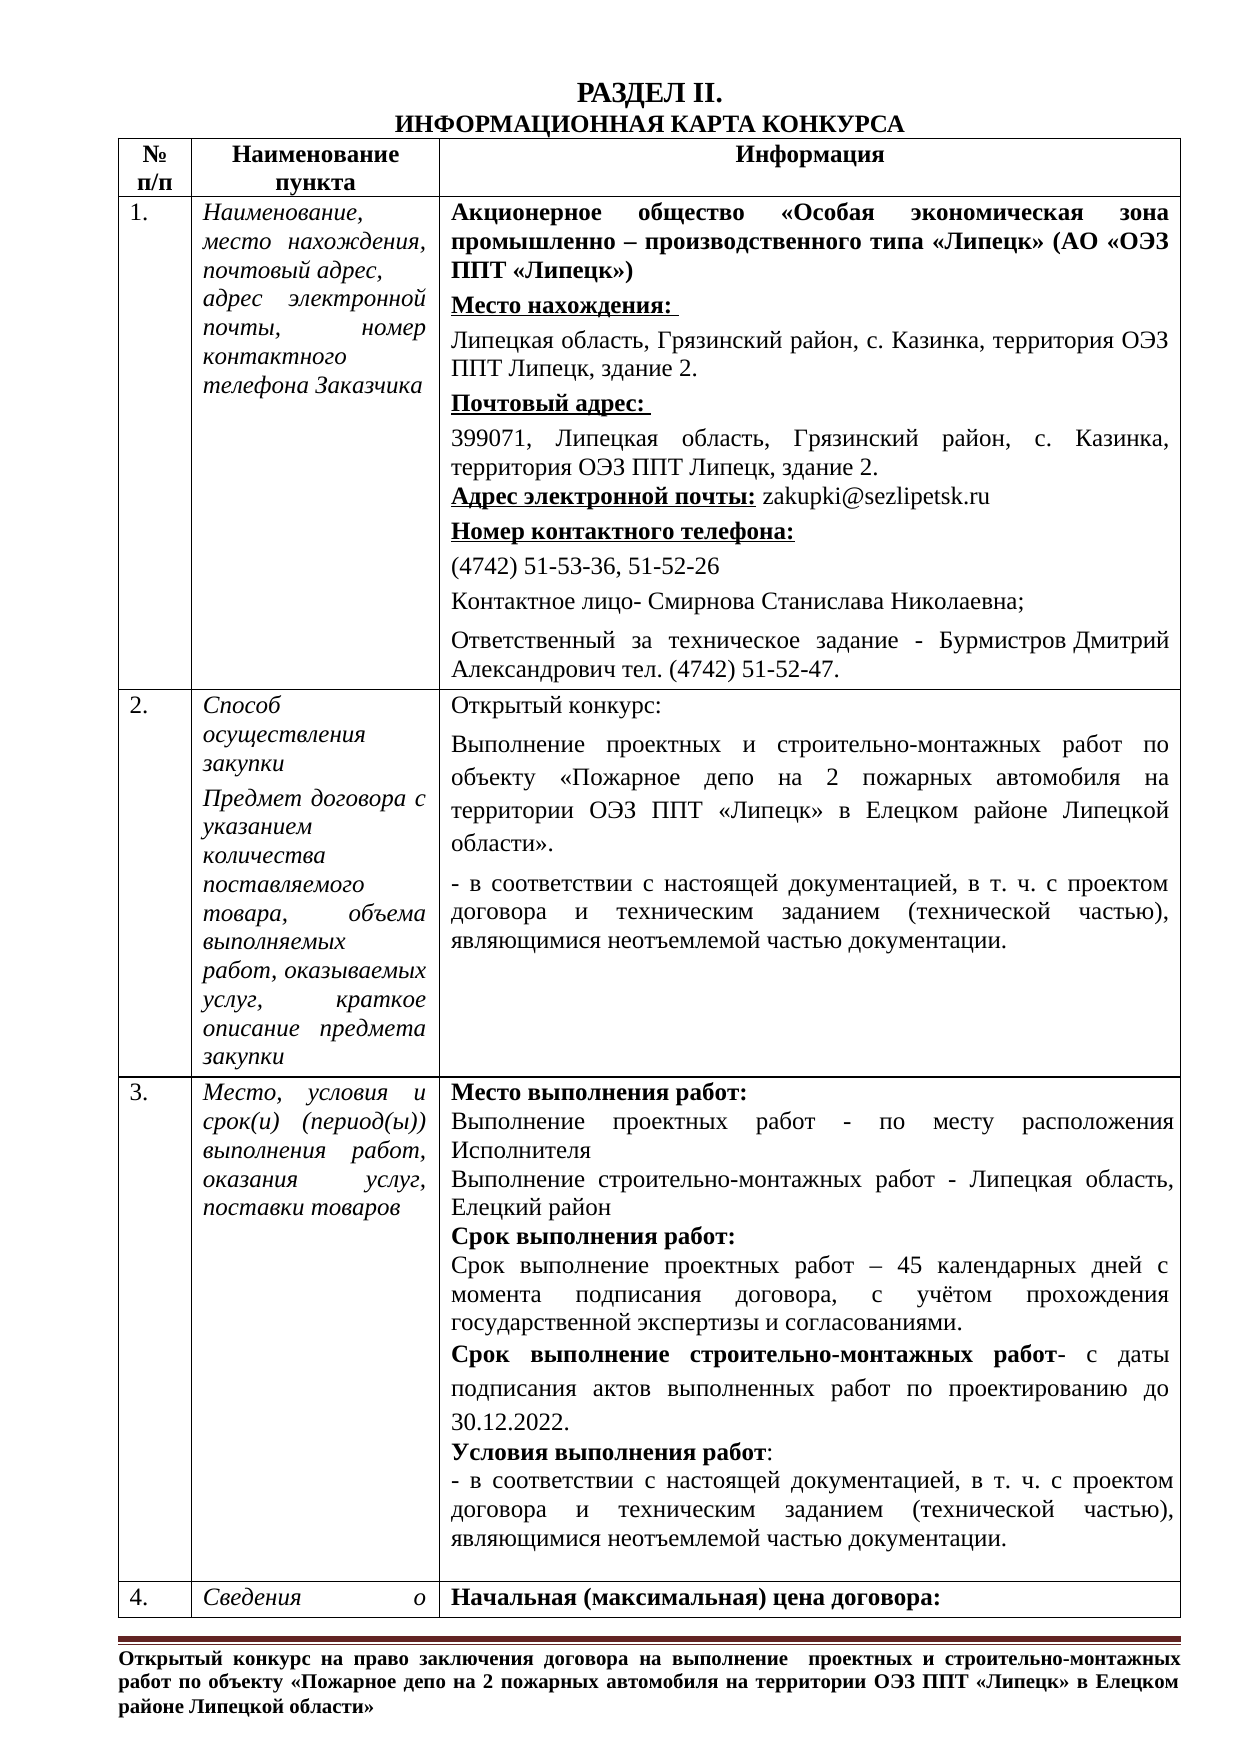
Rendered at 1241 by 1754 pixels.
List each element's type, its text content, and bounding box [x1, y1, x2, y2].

table_cell 3. [119, 1078, 191, 1581]
table_cell Наименование, место нахождения, почтовый адрес, адрес электронной почты, номер контактного телефона Заказчика [192, 197, 439, 689]
table_cell Место выполнения работ: Выполнение проектных работ - по месту расположения Исполнителя Выполнение строительно-монтажных работ - Липецкая область, Елецкий район Срок выполнения работ: Срок выполнение проектных работ – 45 календарных дней с момента подписания договора, с учётом прохождения государственной экспертизы и согласованиями. Срок выполнение строительно-монтажных работ- с даты подписания актов выполненных работ по проектированию до 30.12.2022. Условия выполнения работ: - в соответствии с настоящей документацией, в т. ч. с проектом договора и техническим заданием (технической частью), являющимися неотъемлемой частью документации. [440, 1078, 1180, 1581]
table_cell Акционерное общество «Особая экономическая зона промышленно – производственного типа «Липецк» (АО «ОЭЗ ППТ «Липецк») Место нахождения: Липецкая область, Грязинский район, с. Казинка, территория ОЭЗ ППТ Липецк, здание 2. Почтовый адрес: 399071, Липецкая область, Грязинский район, с. Казинка, территория ОЭЗ ППТ Липецк, здание 2. Адрес электронной почты: zakupki@sezlipetsk.ru Номер контактного телефона: (4742) 51-53-36, 51-52-26 Контактное лицо- Смирнова Станислава Николаевна; Ответственный за техническое задание - Бурмистров Дмитрий Александрович тел. (4742) 51-52-47. [440, 197, 1180, 689]
table_cell 2. [119, 690, 191, 1076]
subtitle ИНФОРМАЦИОННАЯ КАРТА КОНКУРСА [118, 109, 1181, 138]
table_cell 4. [119, 1582, 191, 1617]
table_cell Место, условия и срок(и) (период(ы)) выполнения работ, оказания услуг, поставки товаров [192, 1078, 439, 1581]
table_header Наименование пункта [192, 139, 439, 196]
table_cell 1. [119, 197, 191, 689]
table_cell Открытый конкурс: Выполнение проектных и строительно-монтажных работ по объекту «Пожарное депо на 2 пожарных автомобиля на территории ОЭЗ ППТ «Липецк» в Елецком районе Липецкой области». - в соответствии с настоящей документацией, в т. ч. с проектом договора и техническим заданием (технической частью), являющимися неотъемлемой частью документации. [440, 690, 1180, 1076]
table_header Информация [440, 139, 1180, 196]
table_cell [192, 1582, 439, 1617]
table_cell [440, 1582, 1180, 1617]
subtitle РАЗДЕЛ II. [118, 75, 1181, 109]
table_header № п/п [119, 139, 191, 196]
table_cell Способ осуществления закупки Предмет договора с указанием количества поставляемого товара, объема выполняемых работ, оказываемых услуг, краткое описание предмета закупки [192, 690, 439, 1076]
